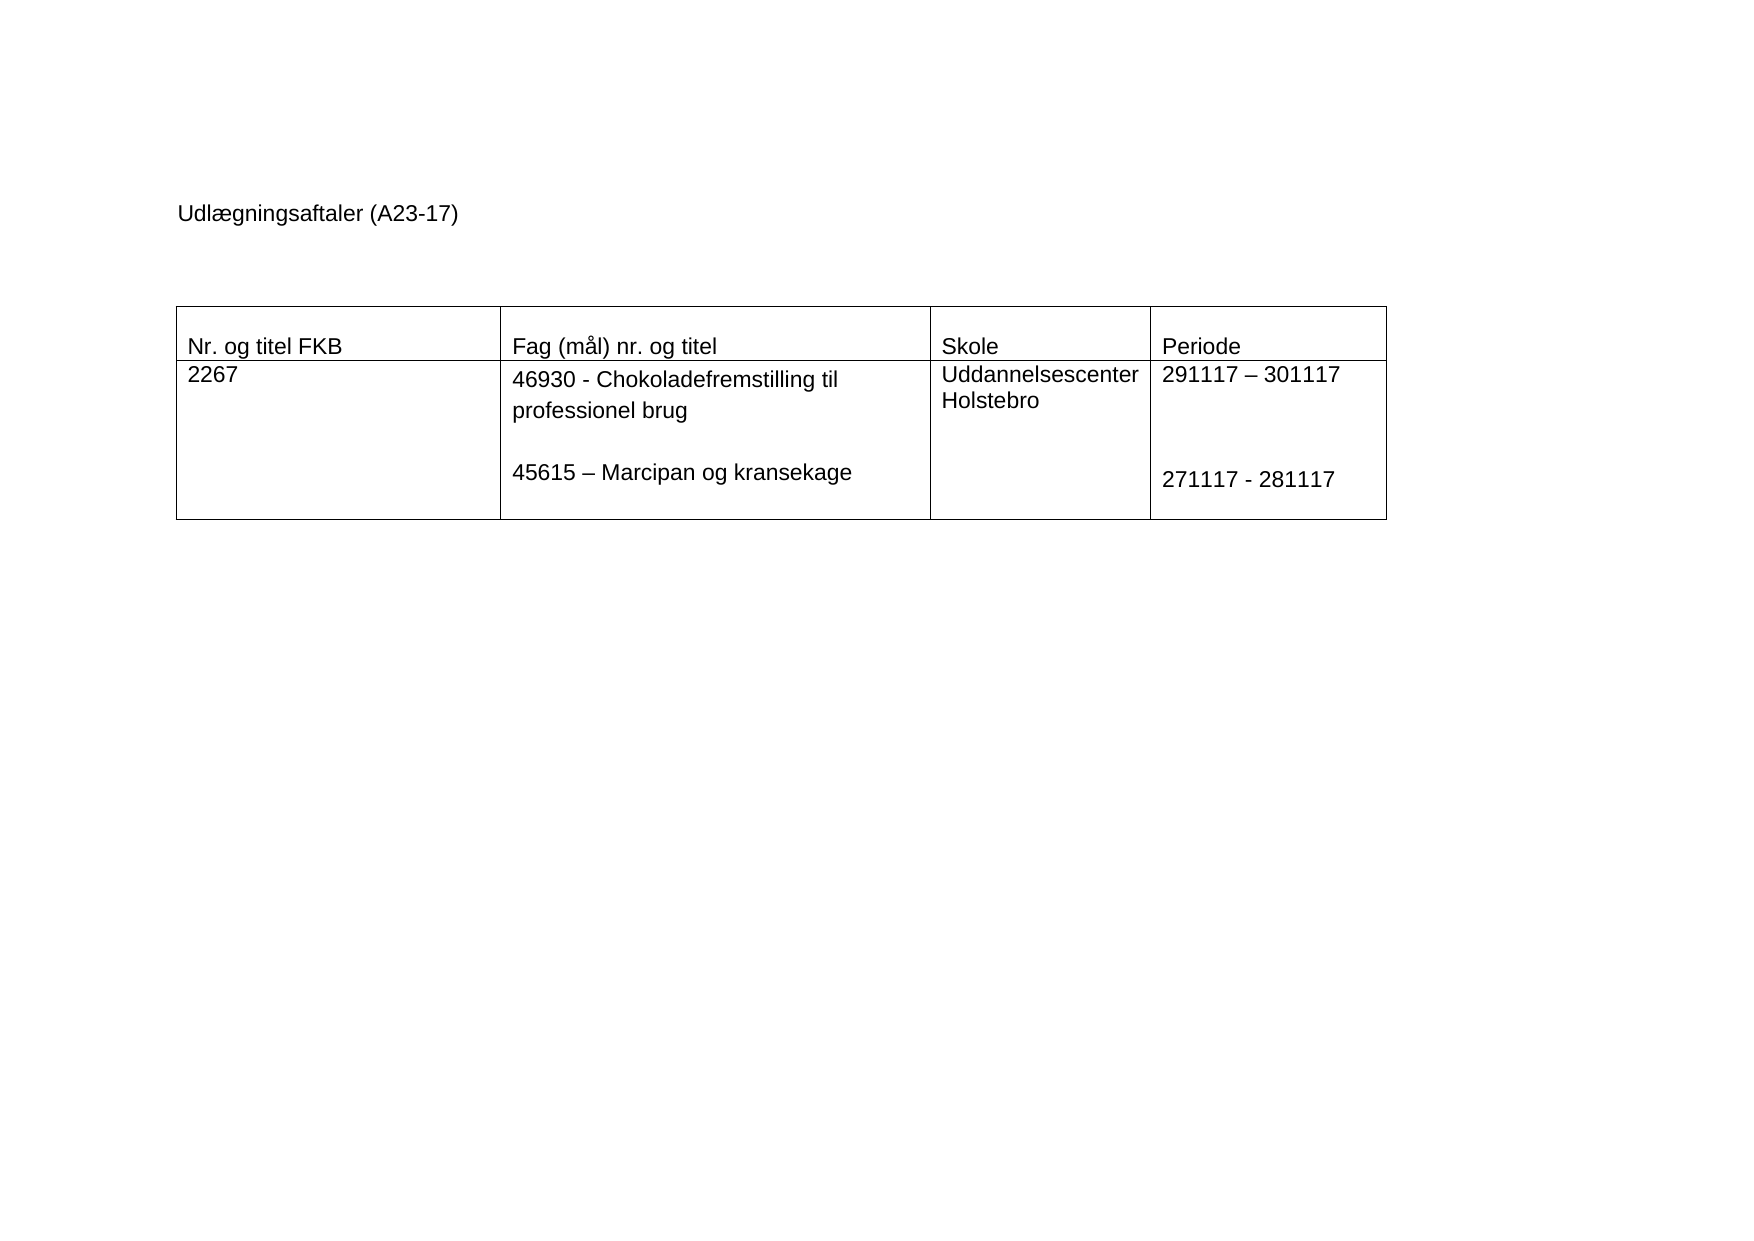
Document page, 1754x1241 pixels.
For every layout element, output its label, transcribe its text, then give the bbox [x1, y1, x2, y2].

table_cell Uddannelsescenter Holstebro [931, 361, 1150, 519]
table_header Nr. og titel FKB [177, 307, 500, 359]
table_header Fag (mål) nr. og titel [501, 307, 930, 359]
table_header Periode [1151, 307, 1386, 359]
table_cell 46930 - Chokoladefremstilling til professionel brug 45615 – Marcipan og kransekage [501, 361, 930, 519]
table_cell 2267 [177, 361, 500, 519]
table_cell 291117 – 301117 271117 - 281117 [1151, 361, 1386, 519]
text Udlægningsaftaler (A23-17) [177, 200, 1577, 227]
table_header Skole [931, 307, 1150, 359]
